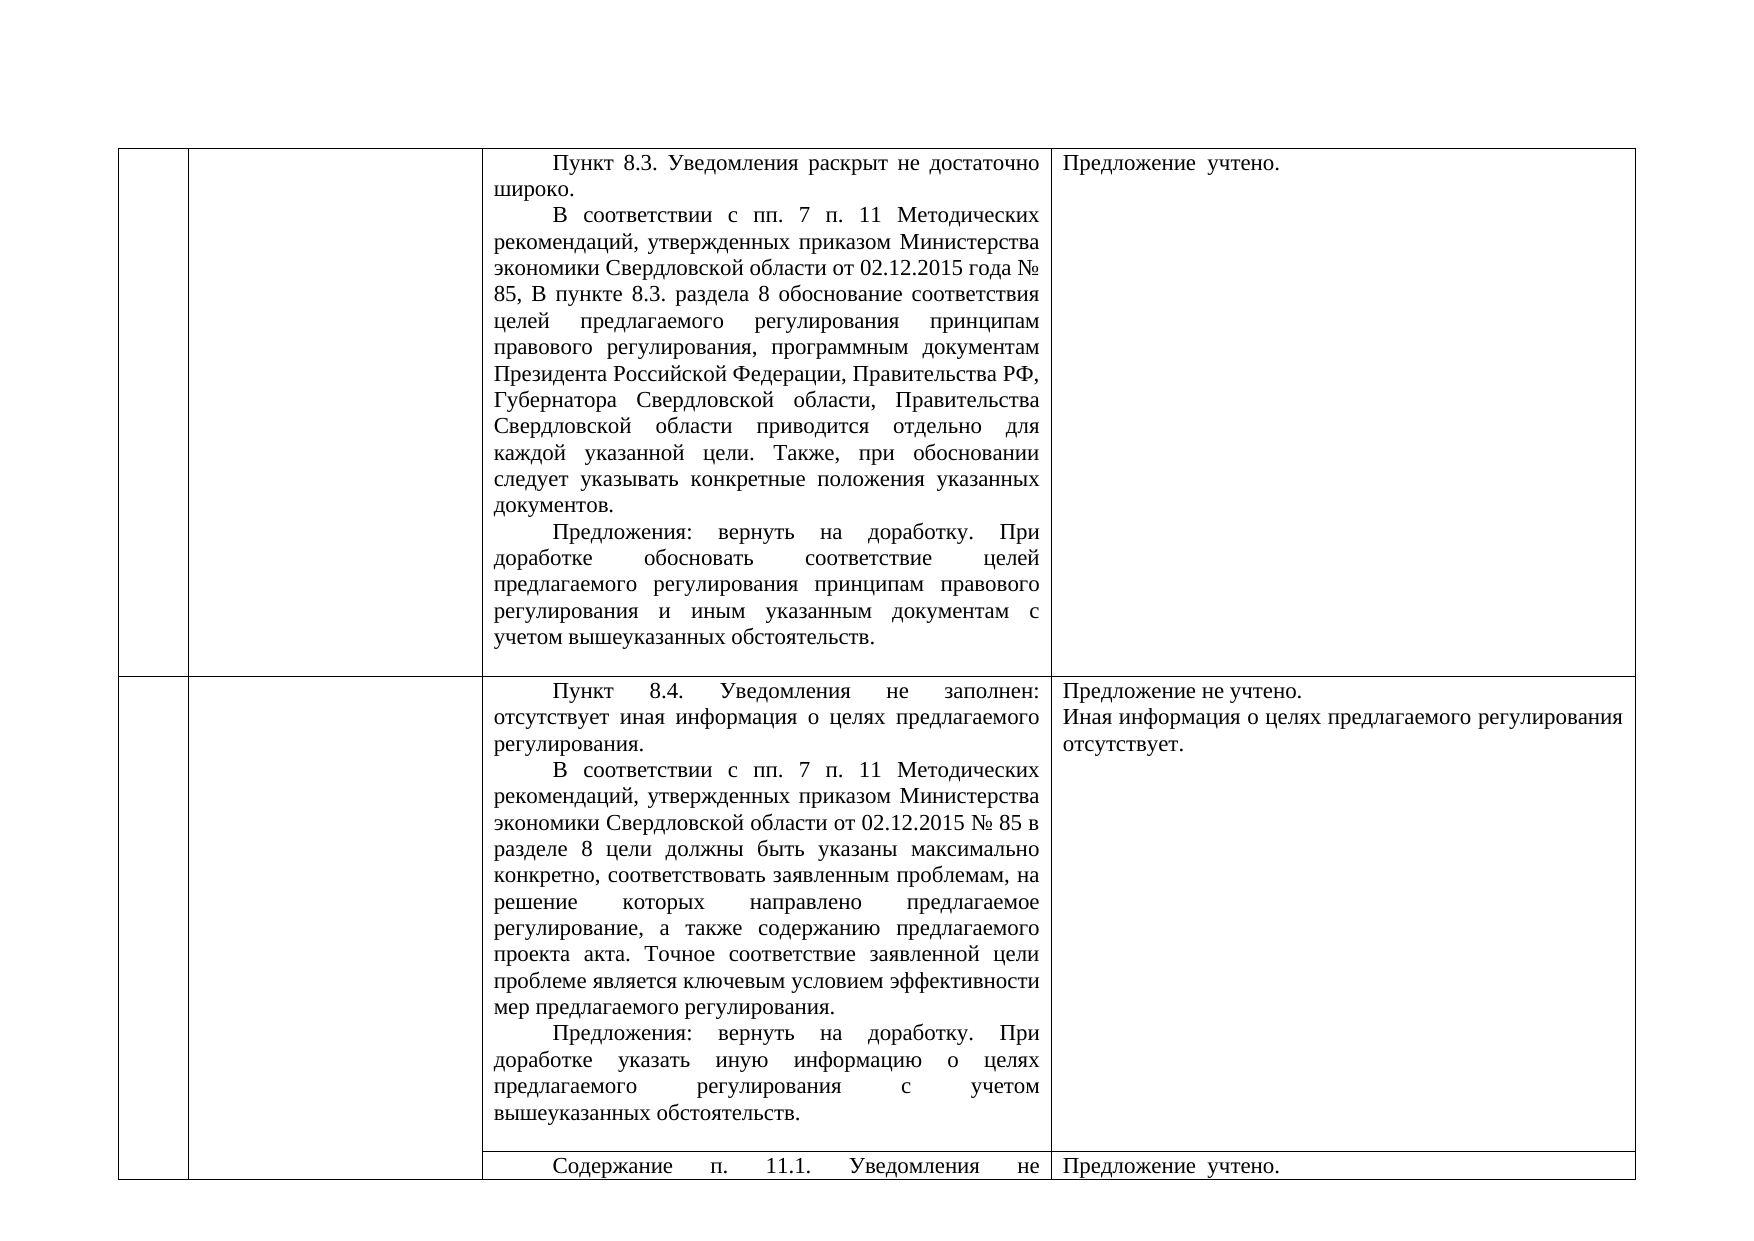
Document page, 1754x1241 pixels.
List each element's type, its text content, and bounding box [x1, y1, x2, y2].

table_cell [119, 677, 188, 1179]
table_cell Пункт 8.4. Уведомления не заполнен: отсутствует иная информация о целях предлагаемого регулирования. В соответствии с пп. 7 п. 11 Методических рекомендаций, утвержденных приказом Министерства экономики Свердловской области от 02.12.2015 № 85 в разделе 8 цели должны быть указаны максимально конкретно, соответствовать заявленным проблемам, на решение которых направлено предлагаемое регулирование, а также содержанию предлагаемого проекта акта. Точное соответствие заявленной цели проблеме является ключевым условием эффективности мер предлагаемого регулирования. Предложения: вернуть на доработку. При доработке указать иную информацию о целях предлагаемого регулирования с учетом вышеуказанных обстоятельств. [483, 677, 1051, 1151]
table_cell Предложение не учтено. Иная информация о целях предлагаемого регулирования отсутствует. [1052, 677, 1635, 1151]
table_cell Предложение учтено. [1052, 149, 1635, 676]
table_cell Пункт 8.3. Уведомления раскрыт не достаточно широко. В соответствии с пп. 7 п. 11 Методических рекомендаций, утвержденных приказом Министерства экономики Свердловской области от 02.12.2015 года № 85, В пункте 8.3. раздела 8 обоснование соответствия целей предлагаемого регулирования принципам правового регулирования, программным документам Президента Российской Федерации, Правительства РФ, Губернатора Свердловской области, Правительства Свердловской области приводится отдельно для каждой указанной цели. Также, при обосновании следует указывать конкретные положения указанных документов. Предложения: вернуть на доработку. При доработке обосновать соответствие целей предлагаемого регулирования принципам правового регулирования и иным указанным документам с учетом вышеуказанных обстоятельств. [483, 149, 1051, 676]
table_cell [119, 149, 188, 676]
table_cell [483, 1152, 1051, 1179]
table_cell Предложение учтено. [1052, 1152, 1635, 1179]
table_cell [189, 677, 482, 1179]
